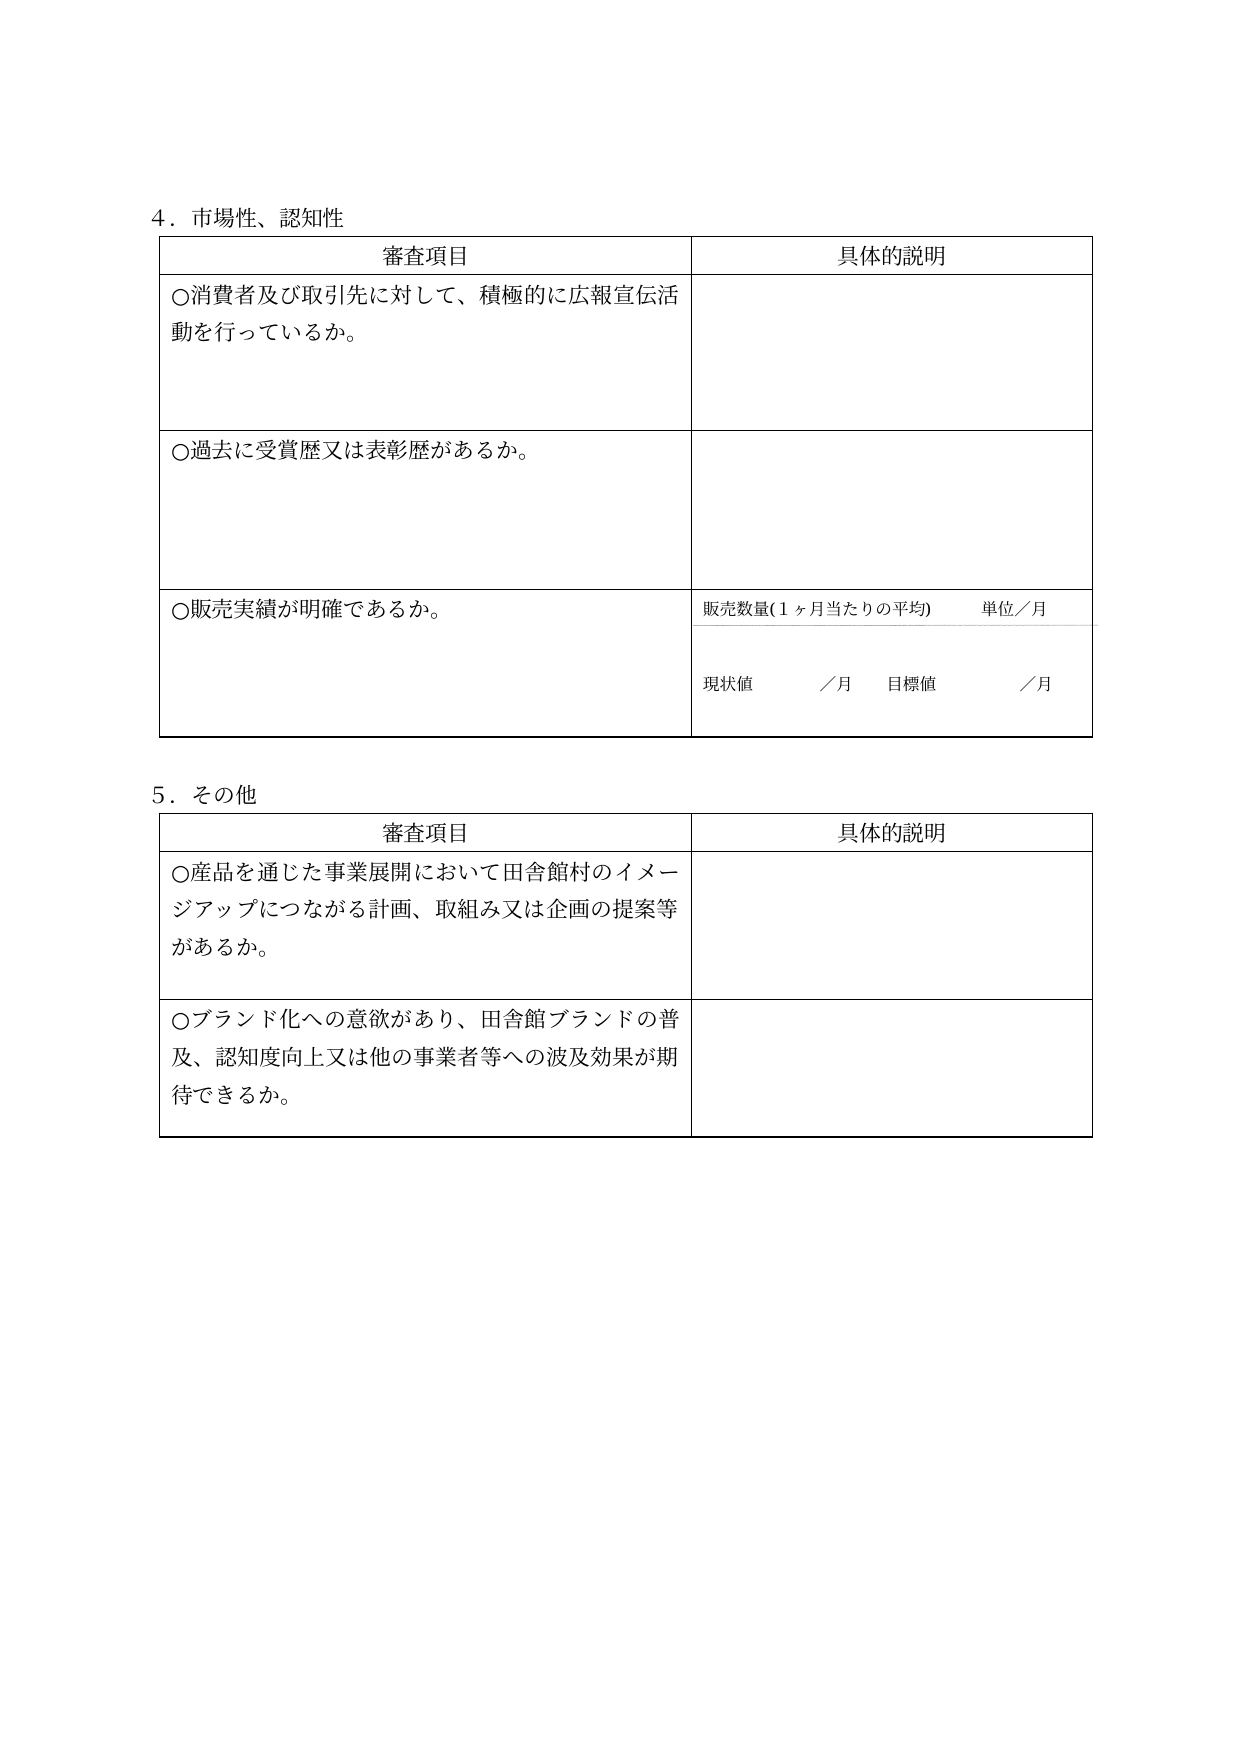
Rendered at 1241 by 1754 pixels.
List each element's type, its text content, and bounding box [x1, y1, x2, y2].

table_cell [692, 431, 1092, 589]
table_cell [692, 852, 1092, 999]
table_cell 販売数量(１ヶ月当たりの平均) 単位／月 現状値 ／月 目標値 ／月 [692, 590, 1092, 736]
table_header 審査項目 [160, 237, 691, 274]
table_cell ○消費者及び取引先に対して、積極的に広報宣伝活動を行っているか。 [160, 275, 691, 430]
table_cell ○過去に受賞歴又は表彰歴があるか。 [160, 431, 691, 589]
table_cell [692, 1000, 1092, 1136]
table_header 具体的説明 [692, 237, 1092, 274]
table_cell ○販売実績が明確であるか。 [160, 590, 691, 736]
table_cell [692, 275, 1092, 430]
table_header 審査項目 [160, 814, 691, 851]
table_cell ○産品を通じた事業展開において田舎館村のイメージアップにつながる計画、取組み又は企画の提案等があるか。 [160, 852, 691, 999]
text ４．市場性、認知性 [148, 198, 1092, 236]
table_header 具体的説明 [692, 814, 1092, 851]
text ５．その他 [148, 775, 1092, 812]
table_cell ○ブランド化への意欲があり、田舎館ブランドの普及、認知度向上又は他の事業者等への波及効果が期待できるか。 [160, 1000, 691, 1136]
